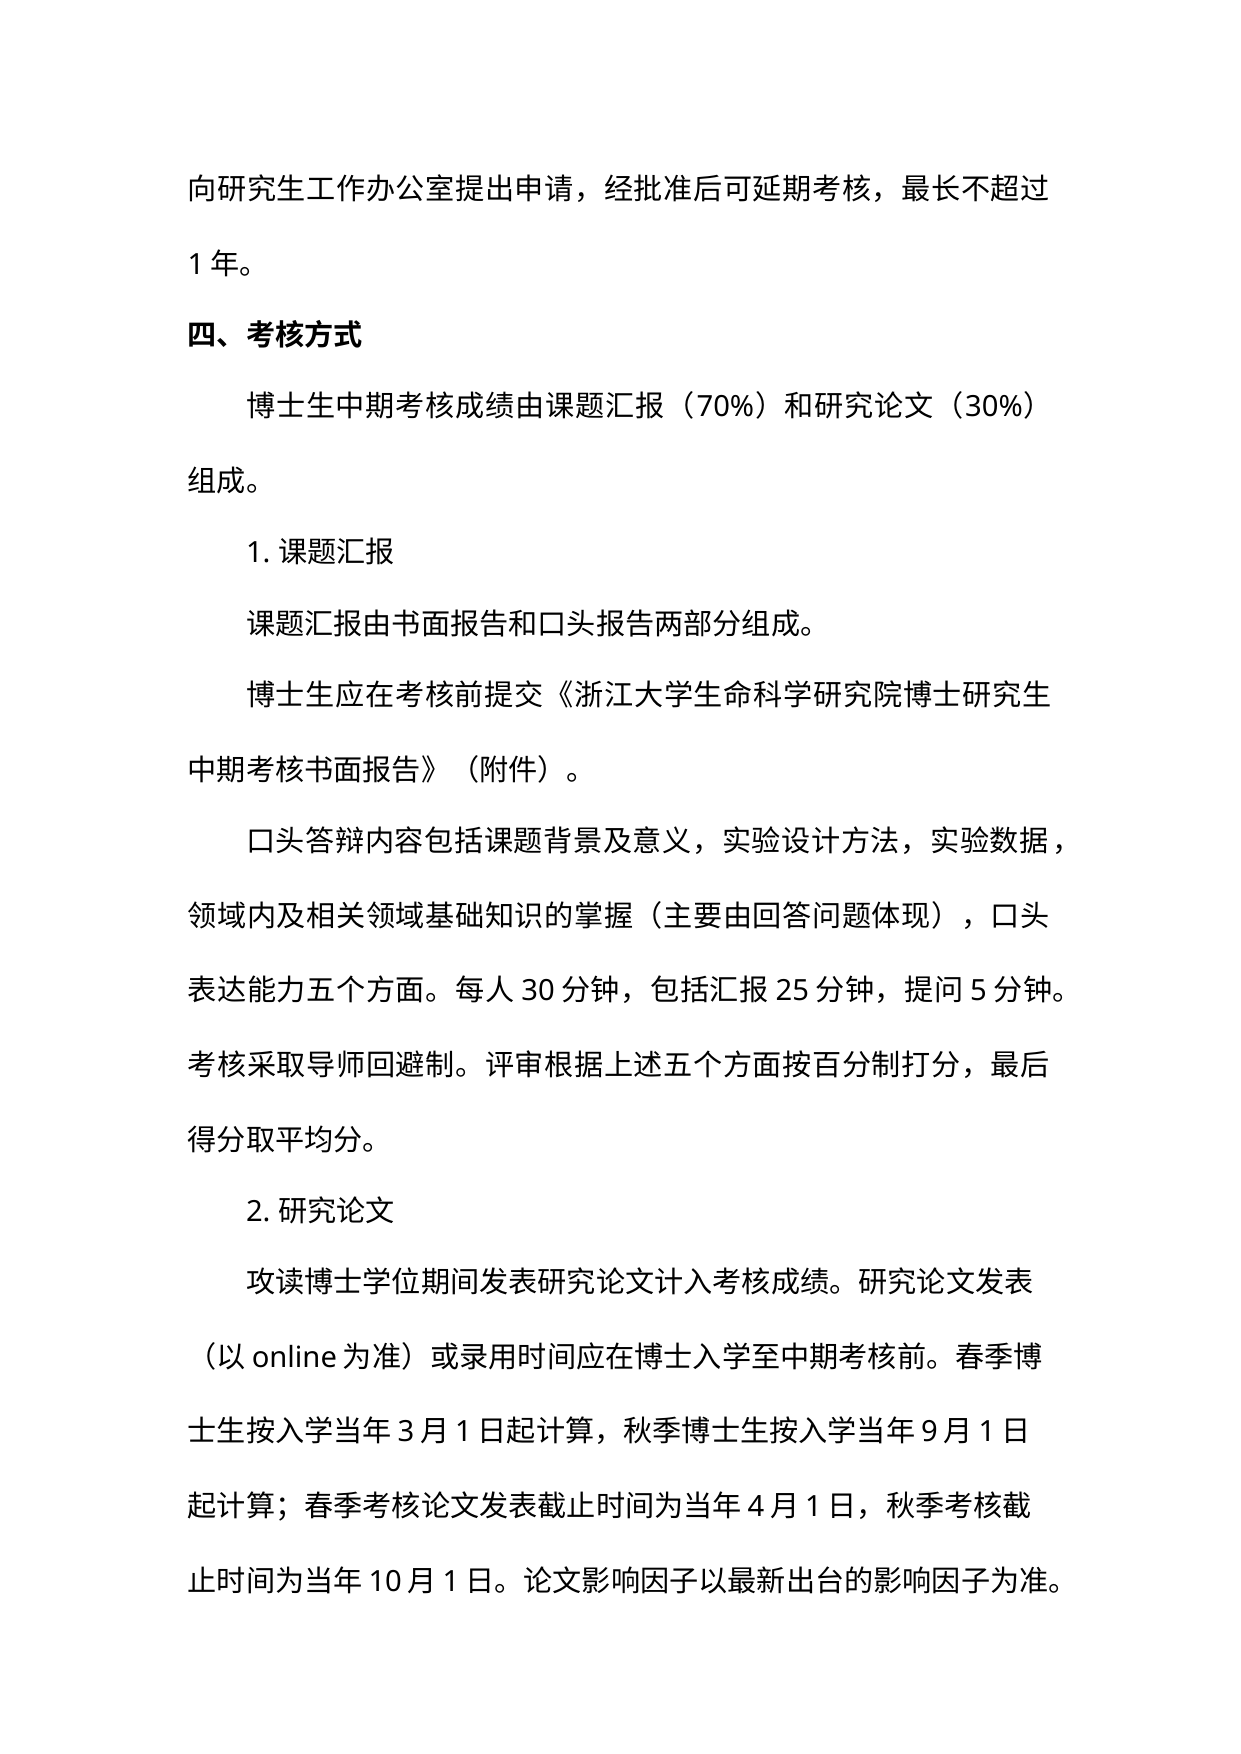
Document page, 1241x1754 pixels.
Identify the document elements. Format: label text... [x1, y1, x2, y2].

text 四、考核方式 [187, 300, 1053, 365]
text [187, 154, 1053, 294]
text 1. 课题汇报 [187, 517, 1053, 582]
text 2. 研究论文 [187, 1176, 1053, 1241]
text 博士生应在考核前提交《浙江大学生命科学研究院博士研究生中期考核书面报告》（附件）。 [187, 660, 1053, 800]
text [187, 1247, 1053, 1611]
text 课题汇报由书面报告和口头报告两部分组成。 [187, 589, 1053, 654]
text 口头答辩内容包括课题背景及意义，实验设计方法，实验数据，领域内及相关领域基础知识的掌握（主要由回答问题体现），口头表达能力五个方面。每人30分钟，包括汇报25分钟，提问5分钟。考核采取导师回避制。评审根据上述五个方面按百分制打分，最后得分取平均分。 [187, 806, 1053, 1170]
text 博士生中期考核成绩由课题汇报（70%）和研究论文（30%）组成。 [187, 372, 1053, 511]
